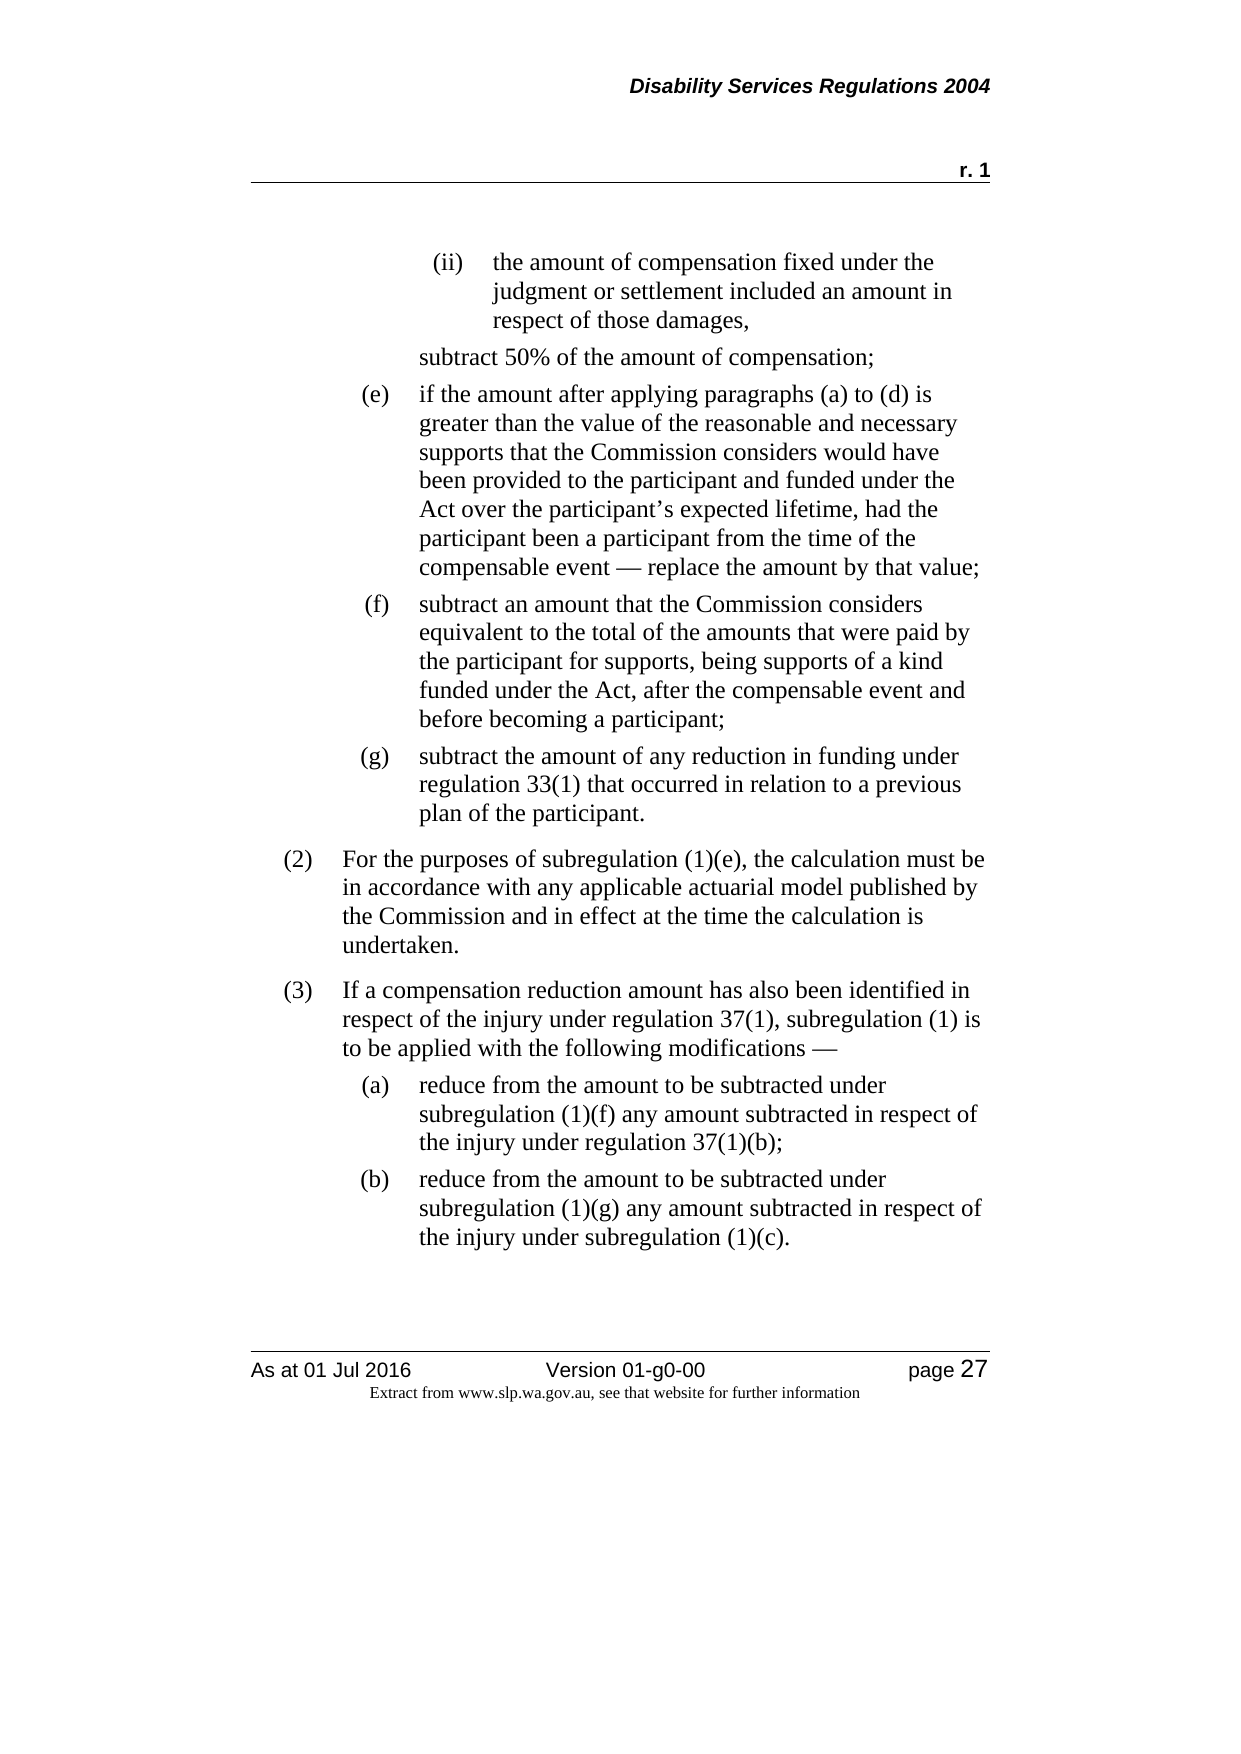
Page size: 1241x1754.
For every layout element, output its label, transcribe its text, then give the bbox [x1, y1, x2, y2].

text (f) subtract an amount that the Commission considers equivalent to the total of the amounts that were paid by the participant for supports, being supports of a kind funded under the Act, after the compensable event and before becoming a participant; [251, 589, 990, 732]
text (b) reduce from the amount to be subtracted under subregulation (1)(g) any amount subtracted in respect of the injury under subregulation (1)(c). [251, 1164, 990, 1251]
text (g) subtract the amount of any reduction in funding under regulation 33(1) that occurred in relation to a previous plan of the participant. [251, 741, 990, 827]
text (2) For the purposes of subregulation (1)(e), the calculation must be in accordance with any applicable actuarial model published by the Commission and in effect at the time the calculation is undertaken. [251, 844, 990, 959]
text (a) reduce from the amount to be subtracted under subregulation (1)(f) any amount subtracted in respect of the injury under regulation 37(1)(b); [251, 1070, 990, 1156]
text (e) if the amount after applying paragraphs (a) to (d) is greater than the value of the reasonable and necessary supports that the Commission considers would have been provided to the participant and funded under the Act over the participant’s expected lifetime, had the participant been a participant from the time of the compensable event — replace the amount by that value; [251, 379, 990, 580]
text (3) If a compensation reduction amount has also been identified in respect of the injury under regulation 37(1), subregulation (1) is to be applied with the following modifications — [251, 975, 990, 1062]
text (ii) the amount of compensation fixed under the judgment or settlement included an amount in respect of those damages, [251, 247, 990, 334]
text subtract 50% of the amount of compensation; [251, 342, 990, 371]
